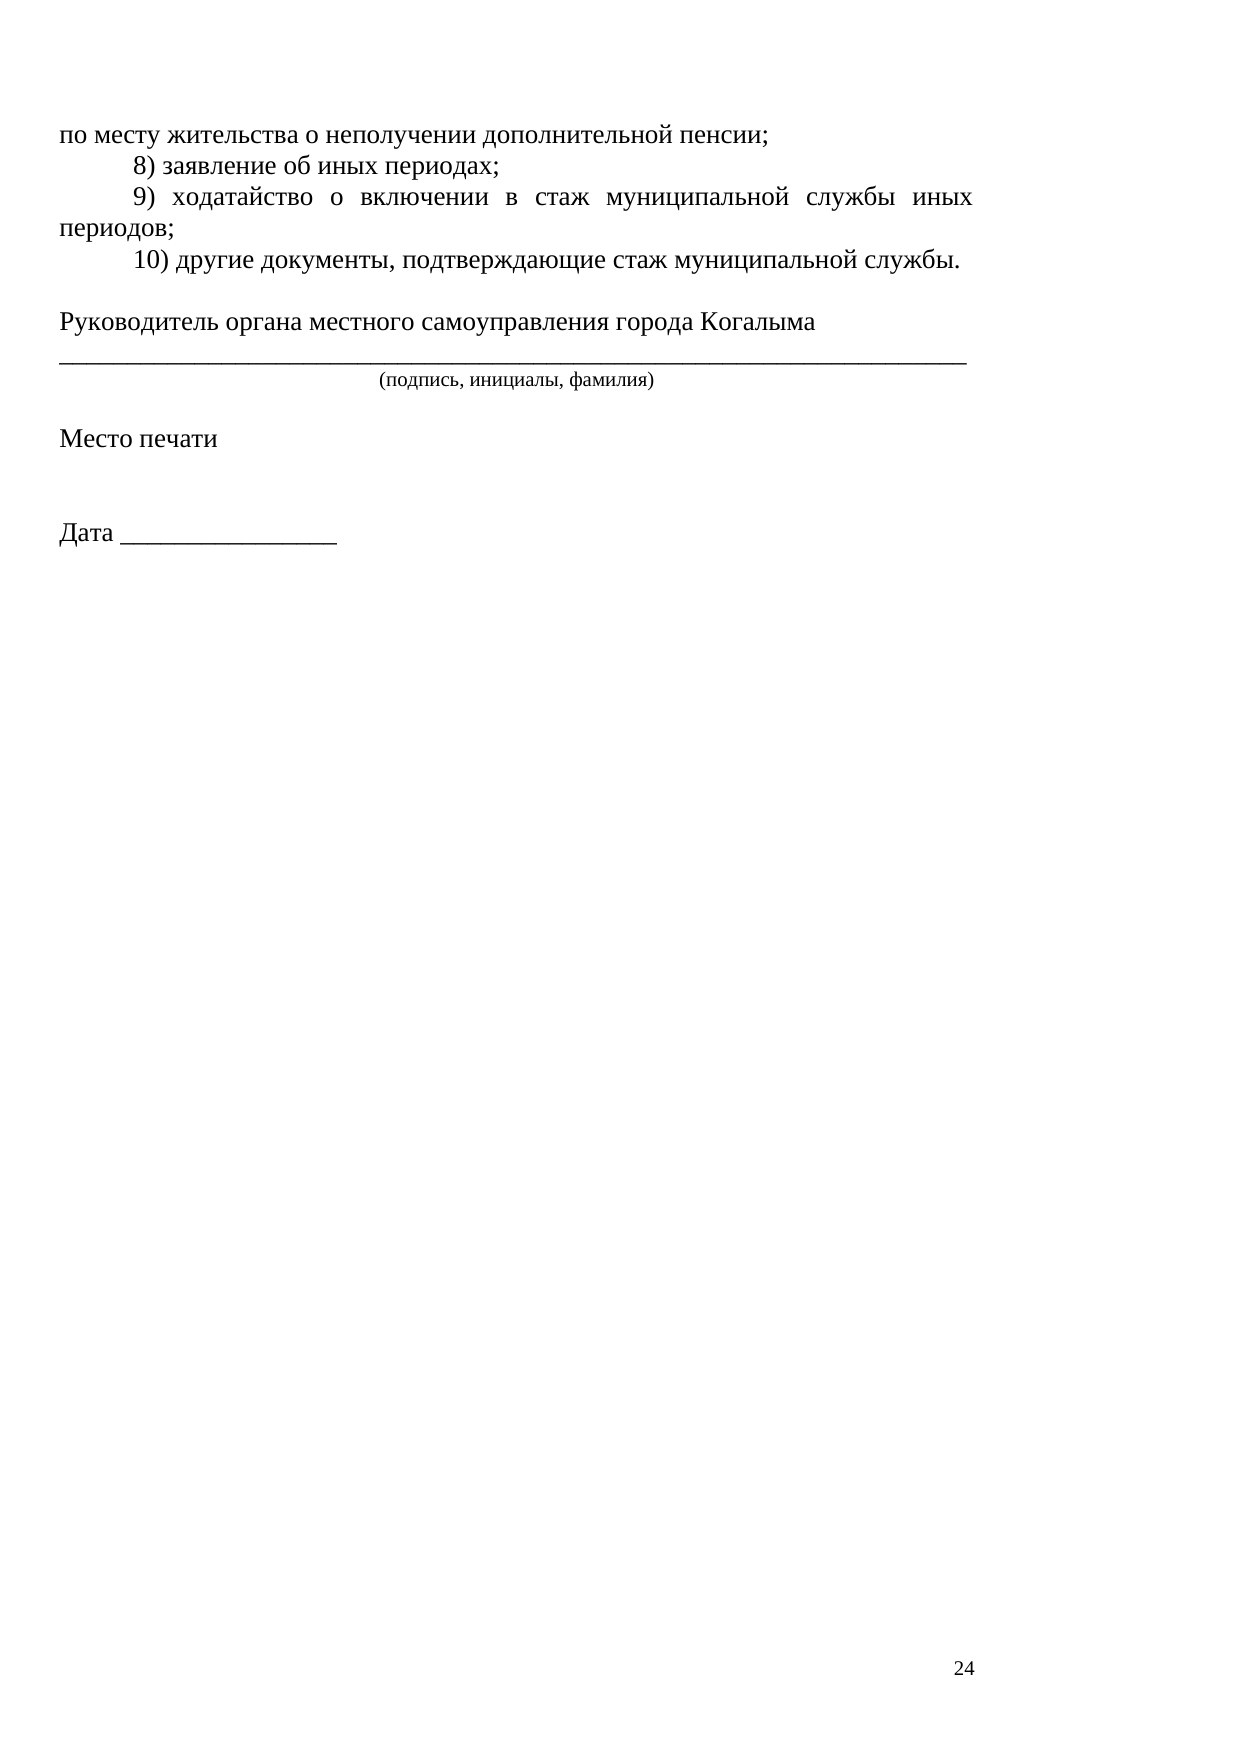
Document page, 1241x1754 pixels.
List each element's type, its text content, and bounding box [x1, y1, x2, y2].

text ___________________________________________________________________ [59, 336, 974, 367]
text 8) заявление об иных периодах; [59, 149, 974, 180]
text (подпись, инициалы, фамилия) [59, 367, 974, 391]
text Руководитель органа местного самоуправления города Когалыма [59, 305, 974, 336]
text 10) другие документы, подтверждающие стаж муниципальной службы. [59, 243, 974, 274]
text Место печати [59, 422, 974, 454]
text 7) справка Ханты-Мансийского негосударственного пенсионного фонда по месту жительства о неполучении дополнительной пенсии; [59, 118, 974, 149]
text 9) ходатайство о включении в стаж муниципальной службы иных периодов; [59, 180, 974, 243]
text Дата ________________ [59, 516, 974, 547]
